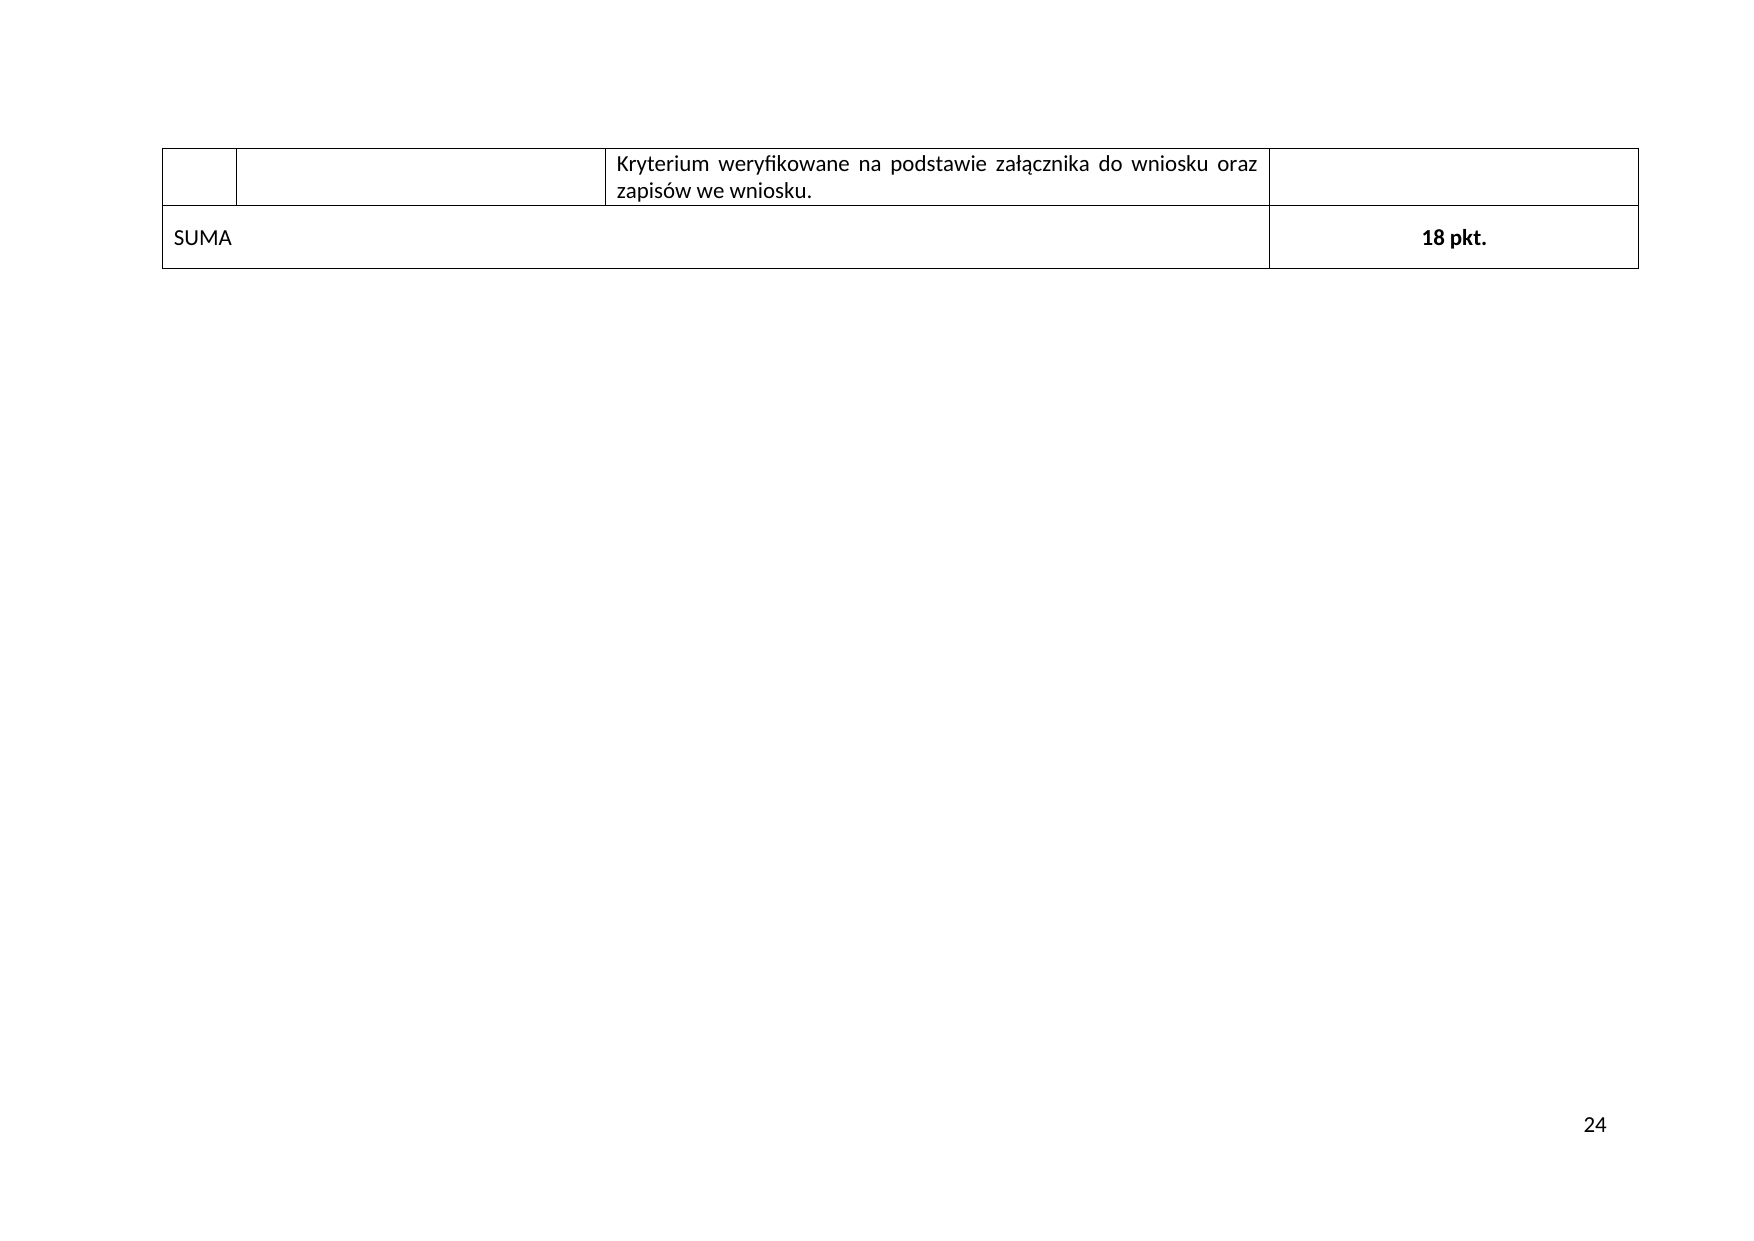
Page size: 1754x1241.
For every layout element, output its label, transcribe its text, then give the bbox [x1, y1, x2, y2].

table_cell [237, 149, 605, 205]
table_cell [606, 149, 1269, 205]
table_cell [1270, 149, 1638, 205]
table_cell 7. [163, 149, 236, 205]
table_cell 18 pkt. [1270, 206, 1638, 268]
table_cell SUMA [163, 206, 1269, 268]
